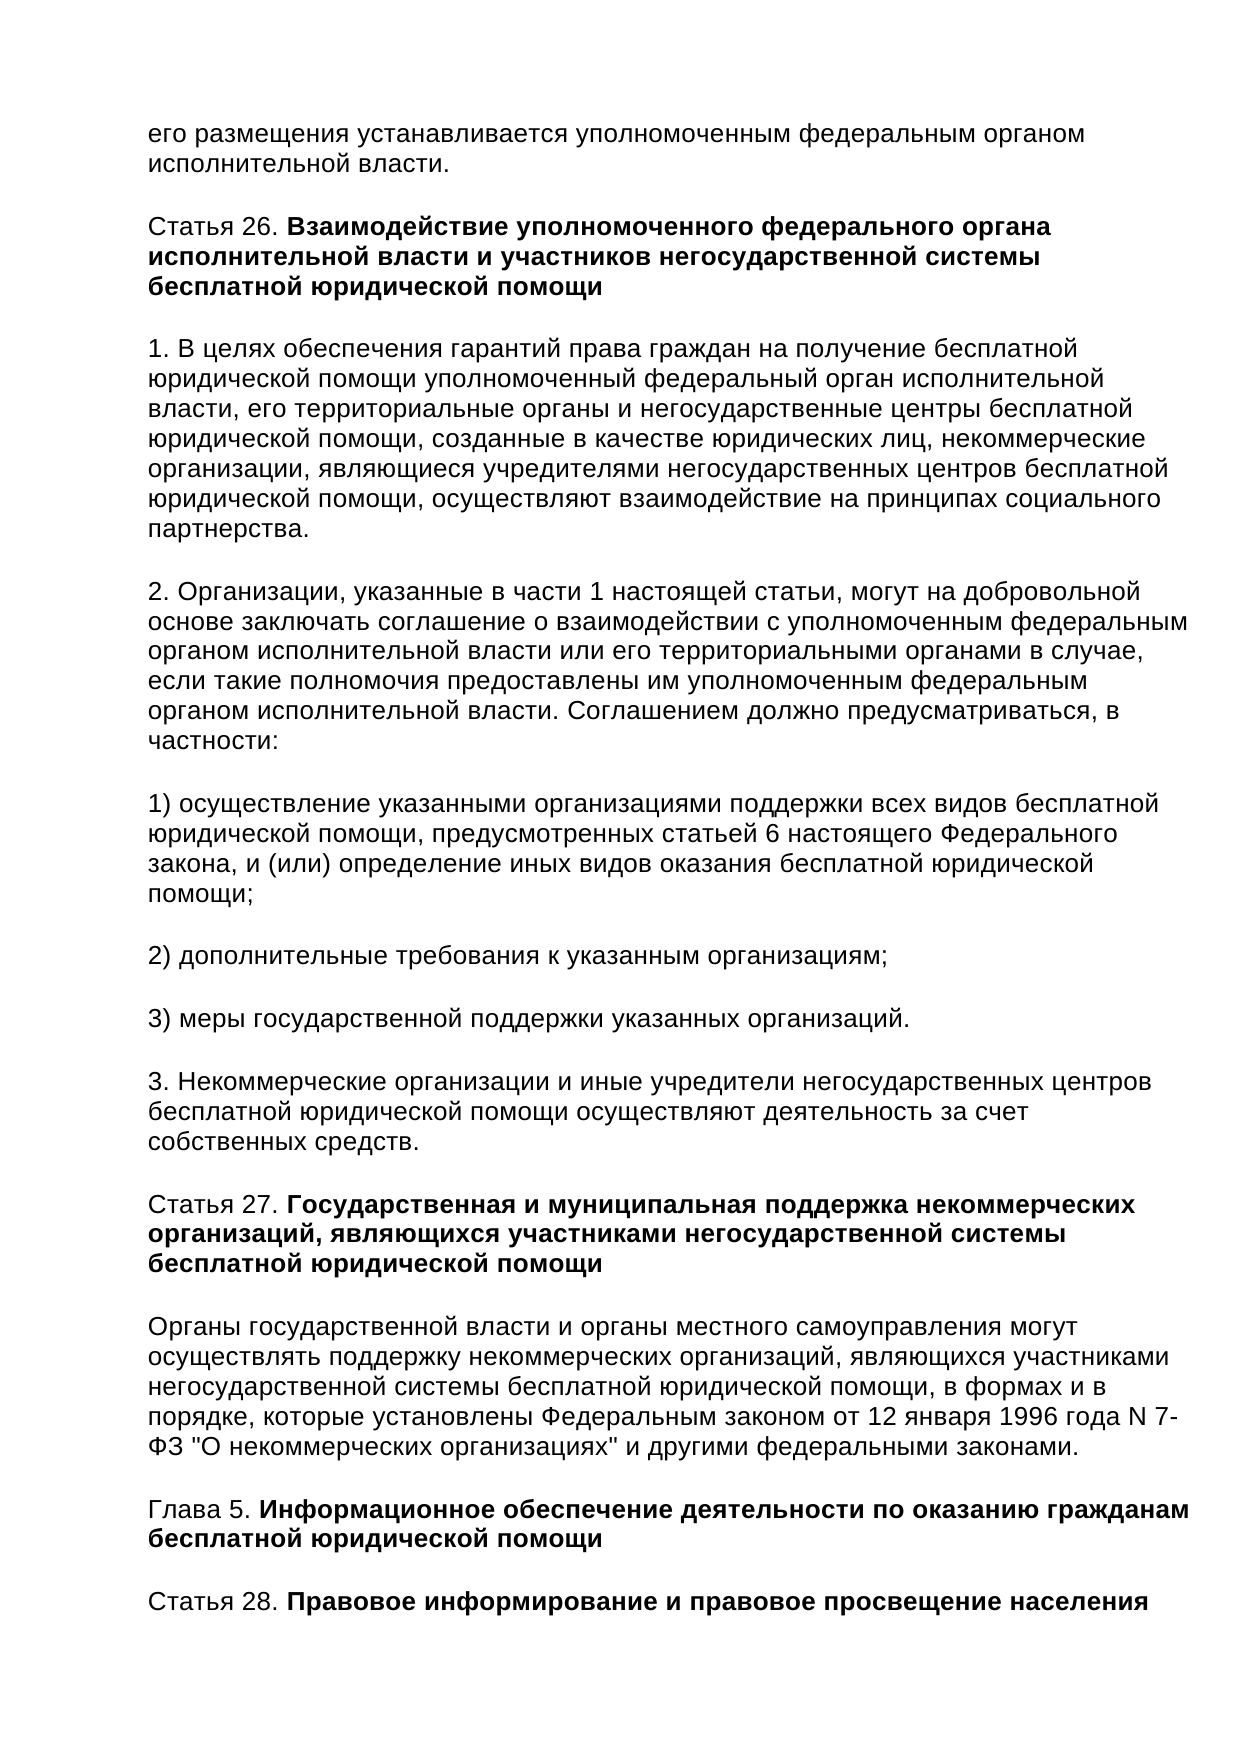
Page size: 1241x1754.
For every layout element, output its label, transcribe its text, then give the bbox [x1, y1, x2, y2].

text 3. Некоммерческие организации и иные учредители негосударственных центров бесплатной юридической помощи осуществляют деятельность за счет собственных средств. [148, 1066, 1196, 1156]
text 2. Организации, указанные в части 1 настоящей статьи, могут на добровольной основе заключать соглашение о взаимодействии с уполномоченным федеральным органом исполнительной власти или его территориальными органами в случае, если такие полномочия предоставлены им уполномоченным федеральным органом исполнительной власти. Соглашением должно предусматриваться, в частности: [148, 576, 1196, 755]
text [148, 118, 1196, 178]
text 1) осуществление указанными организациями поддержки всех видов бесплатной юридической помощи, предусмотренных статьей 6 настоящего Федерального закона, и (или) определение иных видов оказания бесплатной юридической помощи; [148, 788, 1196, 907]
text Органы государственной власти и органы местного самоуправления могут осуществлять поддержку некоммерческих организаций, являющихся участниками негосударственной системы бесплатной юридической помощи, в формах и в порядке, которые установлены Федеральным законом от 12 января 1996 года N 7-ФЗ "О некоммерческих организациях" и другими федеральными законами. [148, 1311, 1196, 1461]
text Статья 28. Правовое информирование и правовое просвещение населения [148, 1586, 1196, 1616]
text Глава 5. Информационное обеспечение деятельности по оказанию гражданам бесплатной юридической помощи [148, 1494, 1196, 1553]
text 1. В целях обеспечения гарантий права граждан на получение бесплатной юридической помощи уполномоченный федеральный орган исполнительной власти, его территориальные органы и негосударственные центры бесплатной юридической помощи, созданные в качестве юридических лиц, некоммерческие организации, являющиеся учредителями негосударственных центров бесплатной юридической помощи, осуществляют взаимодействие на принципах социального партнерства. [148, 333, 1196, 543]
text Статья 27. Государственная и муниципальная поддержка некоммерческих организаций, являющихся участниками негосударственной системы бесплатной юридической помощи [148, 1189, 1196, 1278]
text 3) меры государственной поддержки указанных организаций. [148, 1003, 1196, 1033]
text 2) дополнительные требования к указанным организациям; [148, 940, 1196, 970]
text Статья 26. Взаимодействие уполномоченного федерального органа исполнительной власти и участников негосударственной системы бесплатной юридической помощи [148, 211, 1196, 301]
